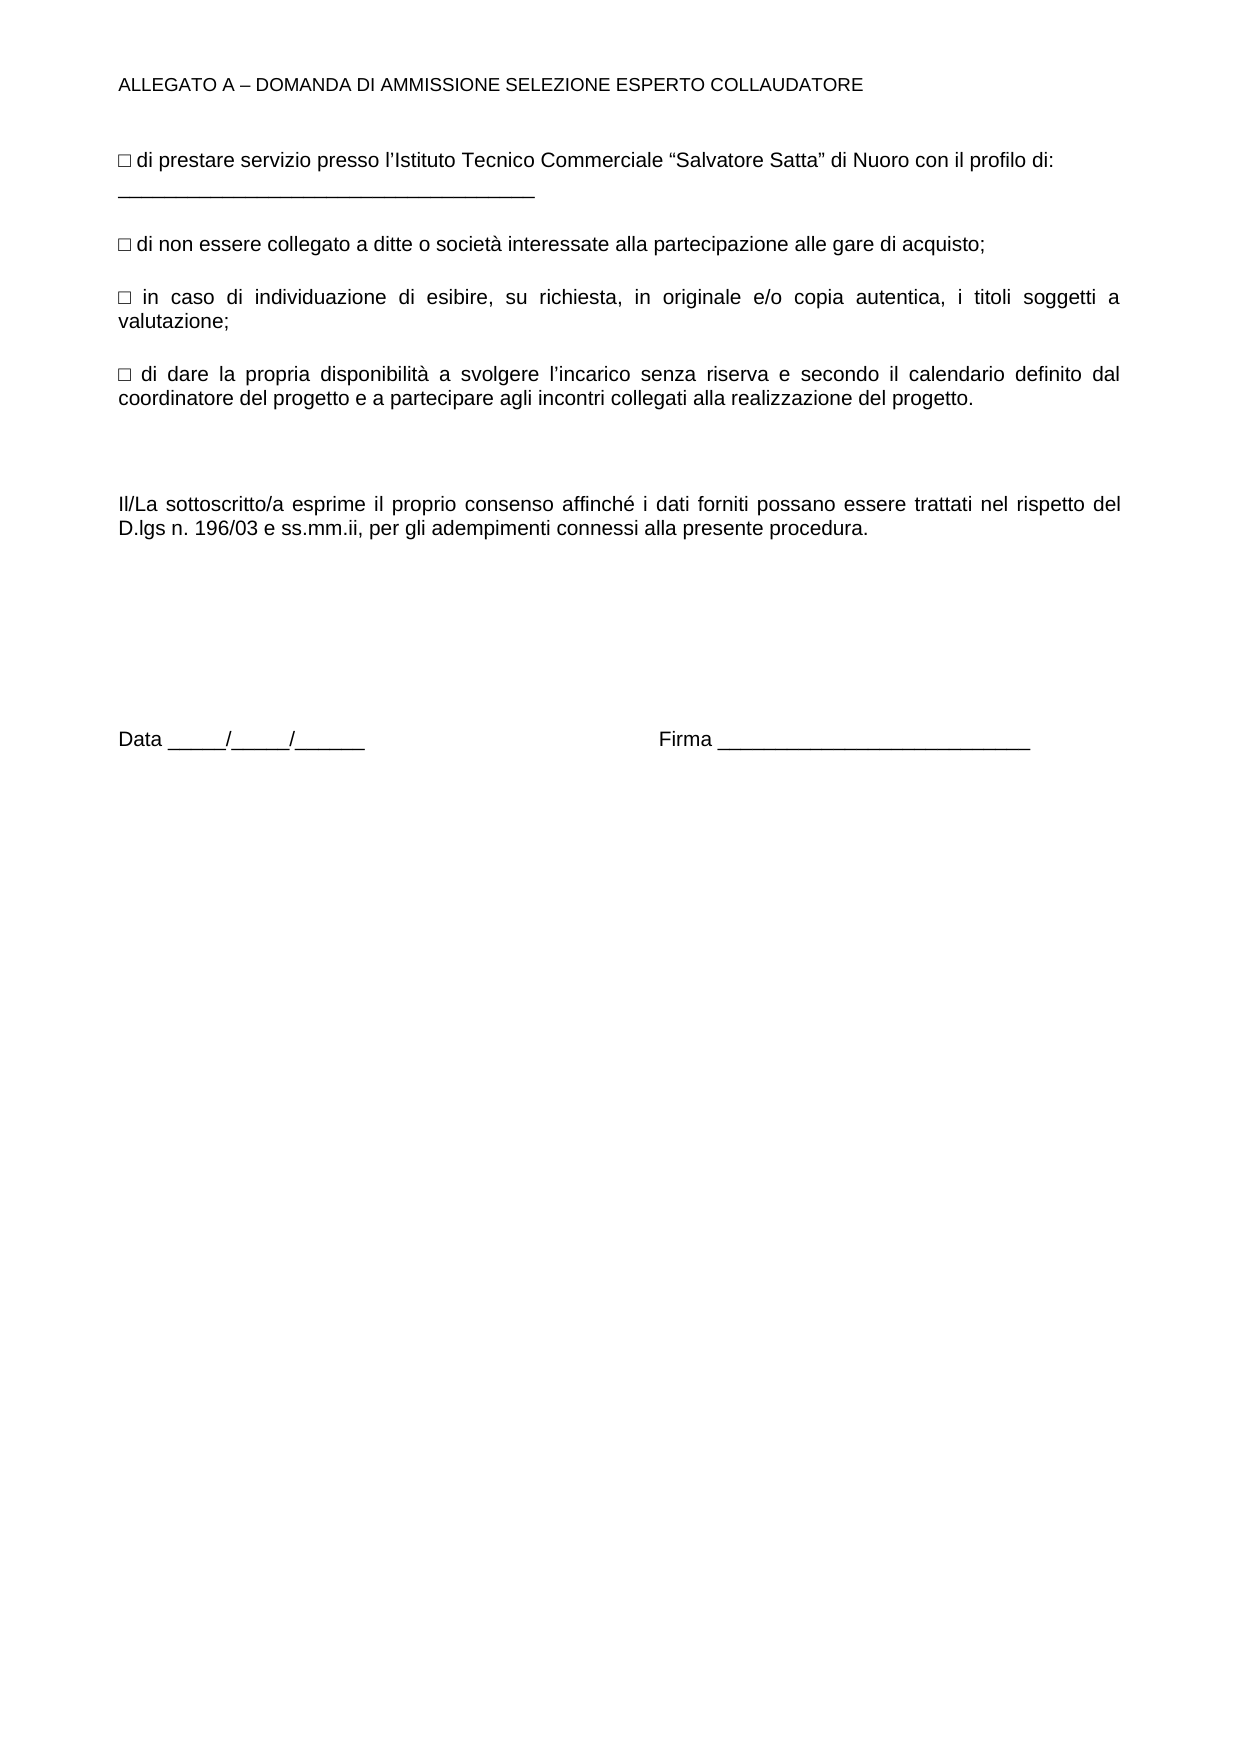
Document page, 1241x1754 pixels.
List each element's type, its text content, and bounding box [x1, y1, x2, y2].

text Data _____/_____/______ Firma ___________________________ [118, 727, 1122, 751]
text Il/La sottoscritto/a esprime il proprio consenso affinché i dati forniti possano essere trattati nel rispetto del D.lgs n. 196/03 e ss.mm.ii, per gli adempimenti connessi alla presente procedura. [118, 492, 1122, 540]
text □ di prestare servizio presso l’Istituto Tecnico Commerciale “Salvatore Satta” di Nuoro con il profilo di: ____________________________________ [118, 148, 1122, 199]
text □ in caso di individuazione di esibire, su richiesta, in originale e/o copia autentica, i titoli soggetti a valutazione; [118, 285, 1122, 333]
text □ di dare la propria disponibilità a svolgere l’incarico senza riserva e secondo il calendario definito dal coordinatore del progetto e a partecipare agli incontri collegati alla realizzazione del progetto. [118, 362, 1122, 410]
text □ di non essere collegato a ditte o società interessate alla partecipazione alle gare di acquisto; [118, 232, 1122, 256]
